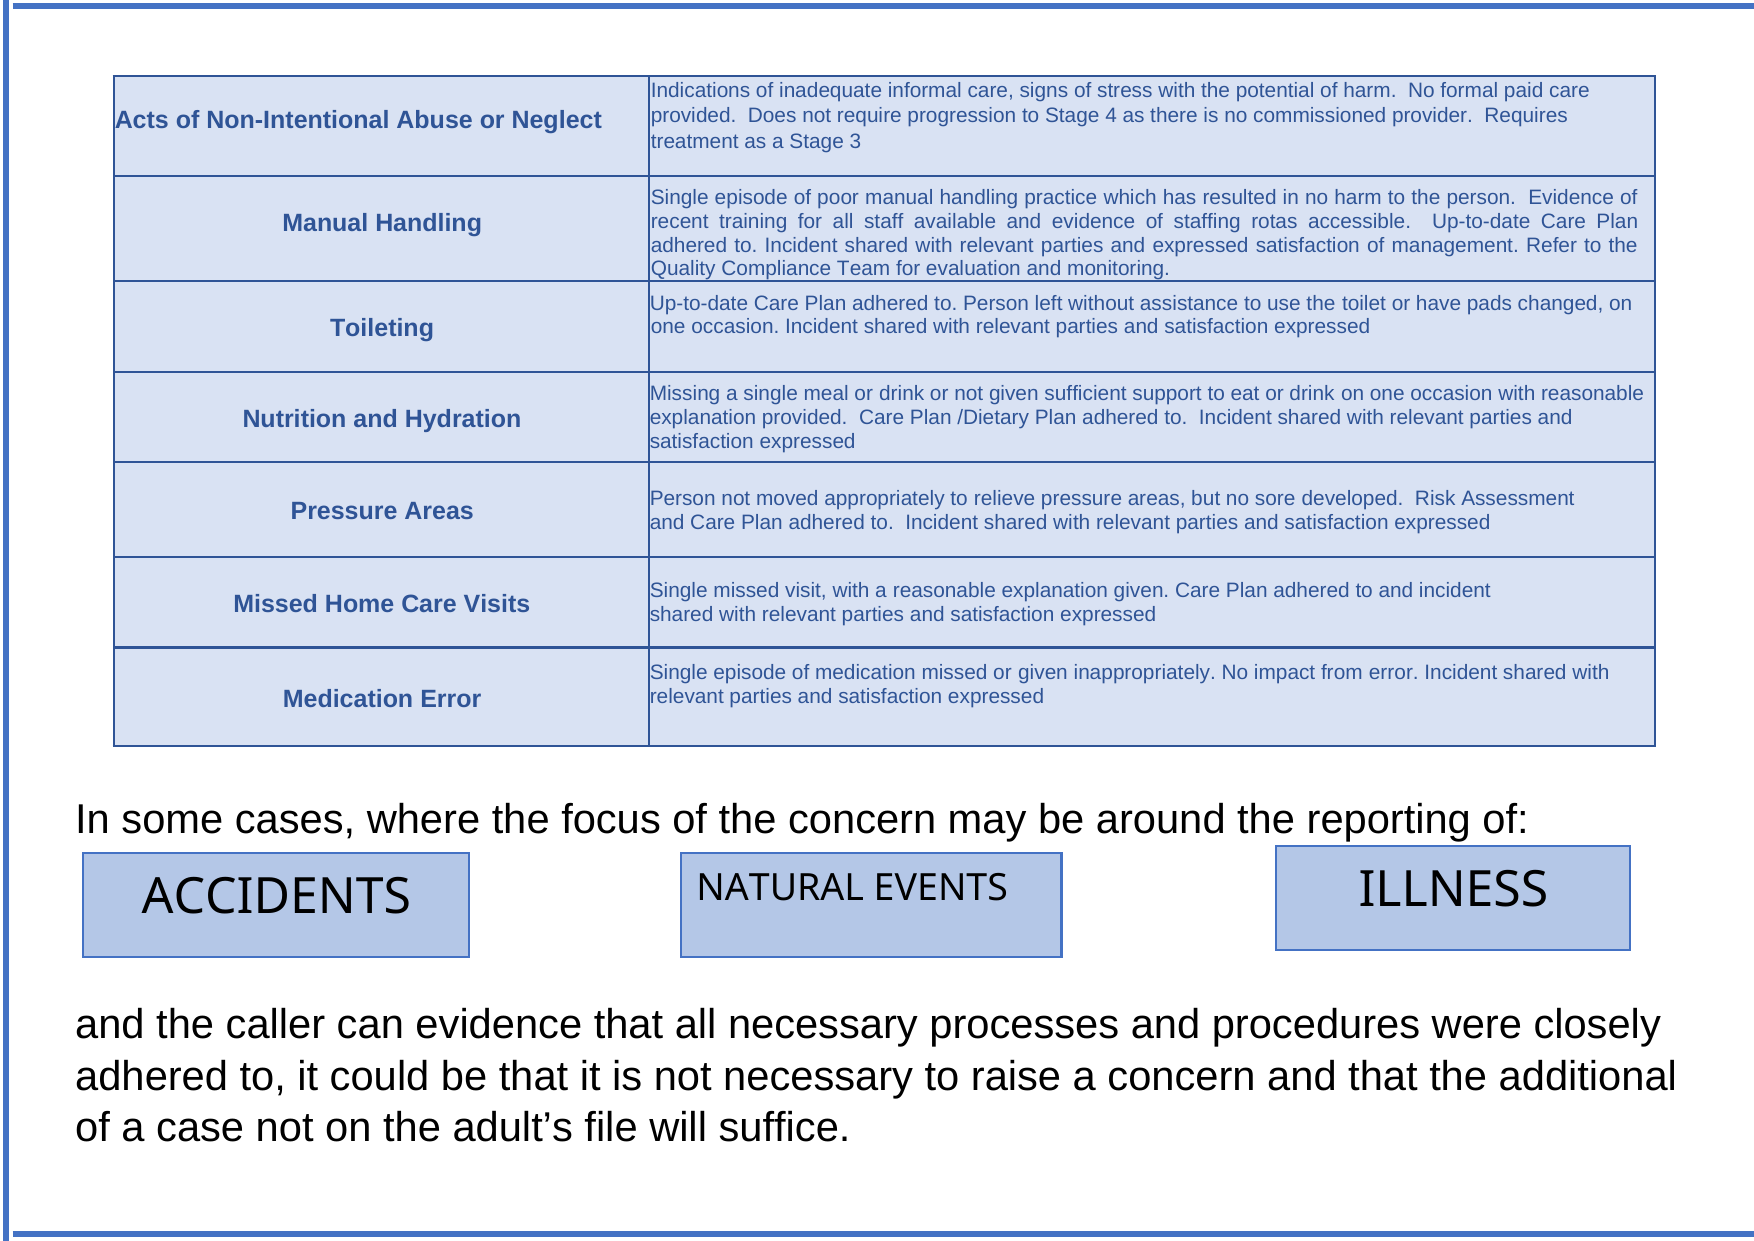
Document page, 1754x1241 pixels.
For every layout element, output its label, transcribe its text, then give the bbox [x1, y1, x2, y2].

table_cell Pressure Areas [115, 463, 648, 556]
text In some cases, where the focus of the concern may be around the reporting of: [75, 794, 1679, 842]
table_cell Single episode of poor manual handling practice which has resulted in no harm to the person. Evidence of recent training for all staff available and evidence of staffing rotas accessible. Up-to-date Care Plan adhered to. Incident shared with relevant parties and expressed satisfaction of management. Refer to the Quality Compliance Team for evaluation and monitoring. [650, 177, 1654, 280]
table_cell Medication Error [115, 649, 648, 745]
table_cell Acts of Non-Intentional Abuse or Neglect [115, 77, 648, 175]
table_cell Single episode of medication missed or given inappropriately. No impact from error. Incident shared with relevant parties and satisfaction expressed [650, 649, 1654, 745]
table_cell Indications of inadequate informal care, signs of stress with the potential of harm. No formal paid care provided. Does not require progression to Stage 4 as there is no commissioned provider. Requires treatment as a Stage 3 [650, 77, 1654, 175]
table_cell Missed Home Care Visits [115, 558, 648, 646]
table_cell Single missed visit, with a reasonable explanation given. Care Plan adhered to and incident shared with relevant parties and satisfaction expressed [650, 558, 1654, 646]
text and the caller can evidence that all necessary processes and procedures were closely adhered to, it could be that it is not necessary to raise a concern and that the additional of a case not on the adult’s file will suffice. [75, 999, 1679, 1151]
table_cell Missing a single meal or drink or not given sufficient support to eat or drink on one occasion with reasonable explanation provided. Care Plan /Dietary Plan adhered to. Incident shared with relevant parties and satisfaction expressed [650, 373, 1654, 461]
table_cell Toileting [115, 282, 648, 371]
table_cell Nutrition and Hydration [115, 373, 648, 461]
table_cell Person not moved appropriately to relieve pressure areas, but no sore developed. Risk Assessment and Care Plan adhered to. Incident shared with relevant parties and satisfaction expressed [650, 463, 1654, 556]
table_cell Manual Handling [115, 177, 648, 280]
table_cell Up-to-date Care Plan adhered to. Person left without assistance to use the toilet or have pads changed, on one occasion. Incident shared with relevant parties and satisfaction expressed [650, 282, 1654, 371]
